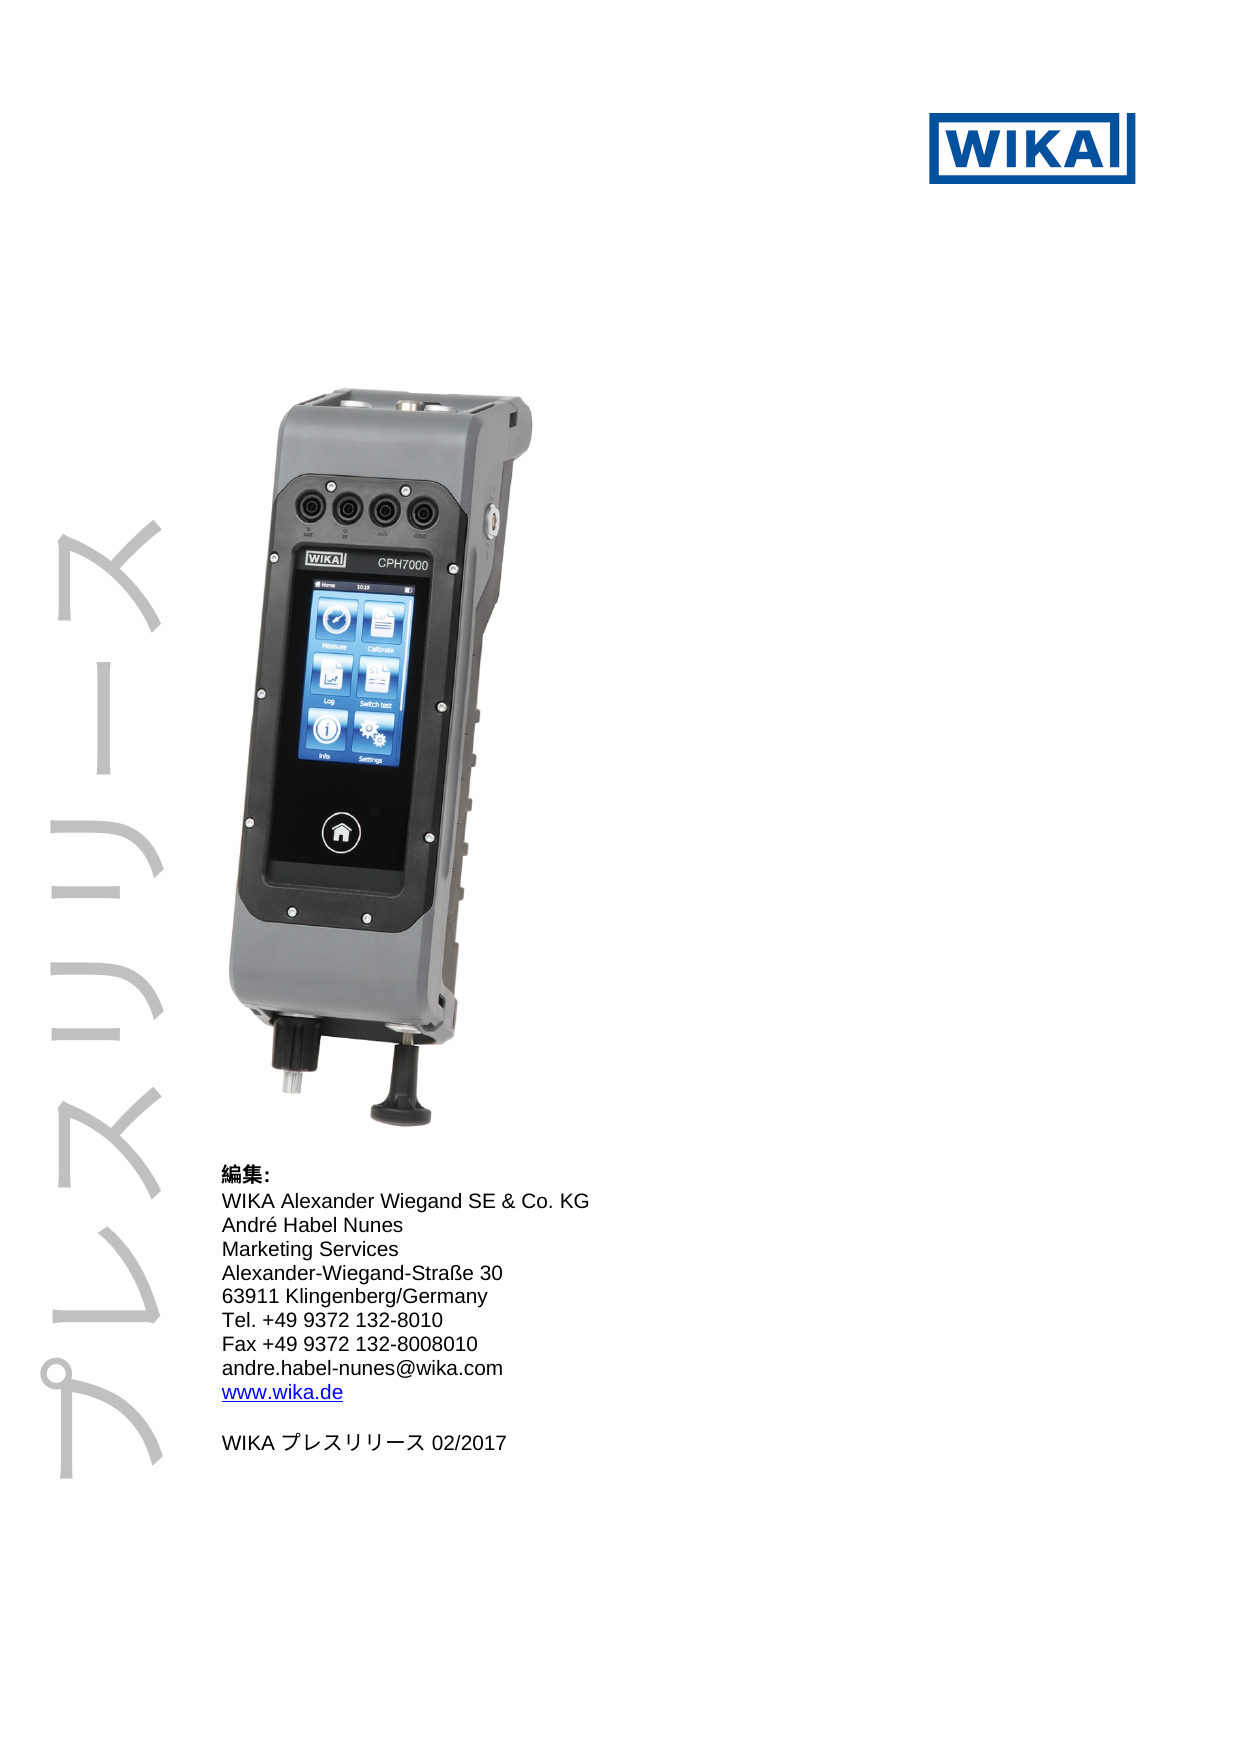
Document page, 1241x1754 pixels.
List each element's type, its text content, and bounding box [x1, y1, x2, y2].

text Alexander-Wiegand-Straße 30 [222, 1260, 930, 1284]
picture [929, 113, 1136, 184]
text Tel. +49 9372 132-8010 [222, 1308, 930, 1332]
text WIKA プレスリリース 02/2017 [222, 1428, 930, 1456]
picture [221, 383, 542, 1136]
text 63911 Klingenberg/Germany [222, 1284, 930, 1308]
text Marketing Services [222, 1236, 930, 1260]
text www.wika.de [222, 1380, 930, 1404]
text 編集: [222, 1160, 930, 1188]
text WIKA Alexander Wiegand SE & Co. KG [222, 1188, 930, 1212]
text andre.habel-nunes@wika.com [222, 1356, 930, 1380]
text André Habel Nunes [222, 1212, 930, 1236]
text Fax +49 9372 132-8008010 [222, 1332, 930, 1356]
